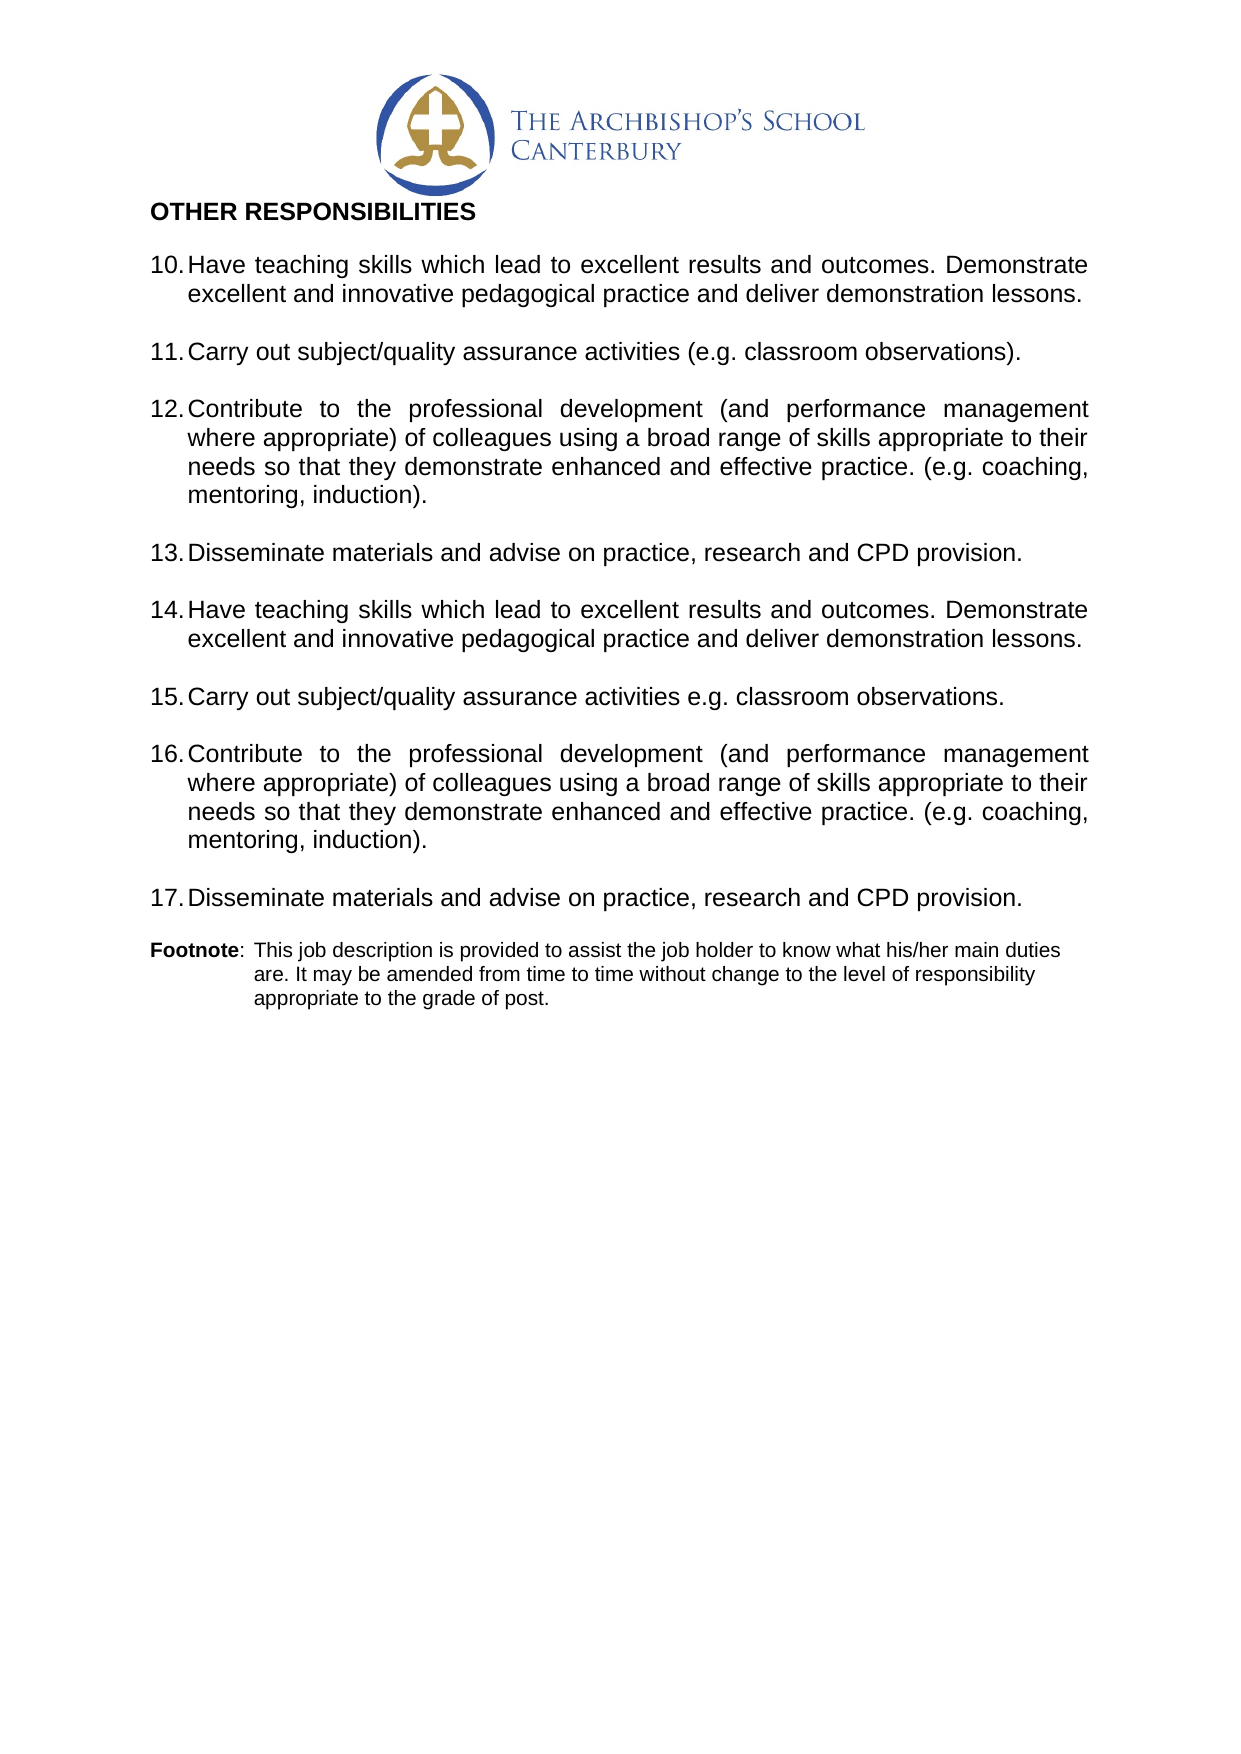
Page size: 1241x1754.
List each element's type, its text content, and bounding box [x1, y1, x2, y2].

list Disseminate materials and advise on practice, research and CPD provision. [150, 538, 1090, 567]
list Disseminate materials and advise on practice, research and CPD provision. [150, 883, 1090, 912]
picture [375, 73, 865, 197]
list Contribute to the professional development (and performance management where appropriate) of colleagues using a broad range of skills appropriate to their needs so that they demonstrate enhanced and effective practice. (e.g. coaching, mentoring, induction). [150, 394, 1090, 509]
text OTHER RESPONSIBILITIES [150, 197, 1090, 225]
text Footnote: This job description is provided to assist the job holder to know what his/her main duties are. It may be amended from time to time without change to the level of responsibility appropriate to the grade of post. [150, 938, 1090, 1010]
list Contribute to the professional development (and performance management where appropriate) of colleagues using a broad range of skills appropriate to their needs so that they demonstrate enhanced and effective practice. (e.g. coaching, mentoring, induction). [150, 739, 1090, 854]
list Carry out subject/quality assurance activities e.g. classroom observations. [150, 682, 1090, 711]
list Have teaching skills which lead to excellent results and outcomes. Demonstrate excellent and innovative pedagogical practice and deliver demonstration lessons. [150, 596, 1090, 653]
list Carry out subject/quality assurance activities (e.g. classroom observations). [150, 337, 1090, 366]
list Have teaching skills which lead to excellent results and outcomes. Demonstrate excellent and innovative pedagogical practice and deliver demonstration lessons. [150, 251, 1090, 308]
